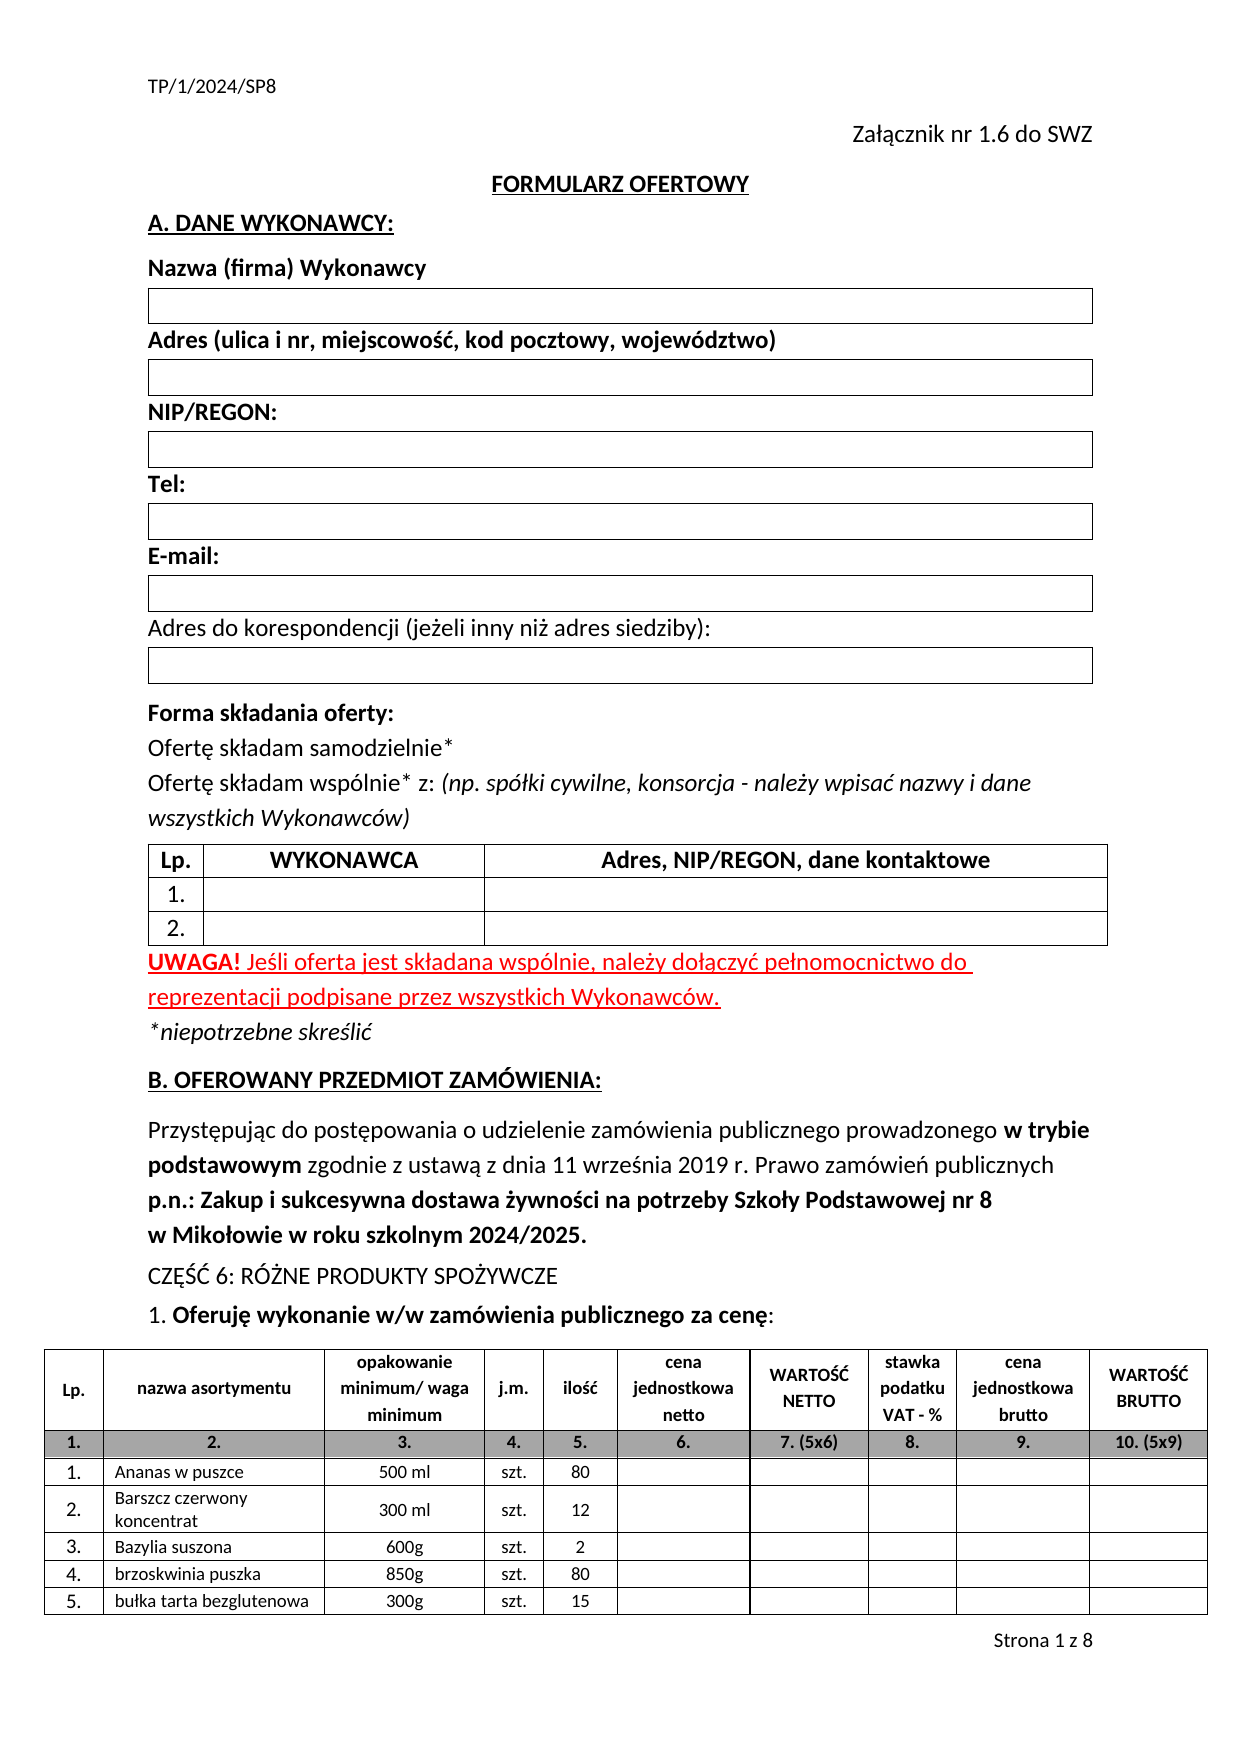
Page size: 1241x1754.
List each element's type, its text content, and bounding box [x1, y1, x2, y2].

text Nazwa (firma) Wykonawcy [148, 252, 1093, 283]
table_cell [869, 1533, 956, 1559]
table_header Adres, NIP/REGON, dane kontaktowe [485, 845, 1107, 877]
table_cell 7. (5x6) [751, 1431, 868, 1457]
table_cell 600g [325, 1533, 484, 1559]
table_cell 2 [544, 1533, 617, 1559]
table_cell 2. [45, 1486, 103, 1532]
table_cell [618, 1486, 749, 1532]
table_cell 5. [544, 1431, 617, 1457]
table_header ilość [544, 1350, 617, 1430]
table_cell Bazylia suszona [104, 1533, 324, 1559]
table_cell [1090, 1588, 1207, 1614]
table_cell 2. [104, 1431, 324, 1457]
table_cell 3. [325, 1431, 484, 1457]
table_cell [485, 878, 1107, 911]
table_header opakowanie minimum/ waga minimum [325, 1350, 484, 1430]
table_cell [204, 878, 484, 911]
table_header cena jednostkowa netto [618, 1350, 749, 1430]
table_cell [204, 912, 484, 945]
table_cell 300g [325, 1588, 484, 1614]
text UWAGA! Jeśli oferta jest składana wspólnie, należy dołączyć pełnomocnictwo do reprezentacji podpisane przez wszystkich Wykonawców. [148, 946, 1093, 1011]
table_cell Ananas w puszce [104, 1459, 324, 1485]
text NIP/REGON: [148, 396, 1093, 427]
table_cell [957, 1533, 1089, 1559]
table_cell [618, 1561, 749, 1587]
table_cell [869, 1561, 956, 1587]
text Forma składania oferty: [148, 697, 1093, 728]
table_header [149, 648, 1092, 683]
table_cell 850g [325, 1561, 484, 1587]
text Załącznik nr 1.6 do SWZ [148, 118, 1093, 149]
text E-mail: [148, 540, 1093, 570]
table_cell 1. [45, 1459, 103, 1485]
table_cell [1090, 1486, 1207, 1532]
table_cell 1. [149, 878, 203, 911]
table_cell 4. [45, 1561, 103, 1587]
table_cell 80 [544, 1459, 617, 1485]
table_header [149, 360, 1092, 395]
table_header [149, 576, 1092, 611]
table_cell 5. [45, 1588, 103, 1614]
table_cell [618, 1533, 749, 1559]
table_cell Barszcz czerwony koncentrat [104, 1486, 324, 1532]
table_header cena jednostkowa brutto [957, 1350, 1089, 1430]
table_cell 1. [45, 1431, 103, 1457]
table_cell szt. [485, 1588, 543, 1614]
table_cell [957, 1588, 1089, 1614]
table_cell [751, 1588, 868, 1614]
table_header Lp. [45, 1350, 103, 1430]
table_header Lp. [149, 845, 203, 877]
table_cell szt. [485, 1459, 543, 1485]
table_cell [1090, 1533, 1207, 1559]
table_cell 10. (5x9) [1090, 1431, 1207, 1457]
table_header nazwa asortymentu [104, 1350, 324, 1430]
table_cell [751, 1459, 868, 1485]
table_cell 6. [618, 1431, 749, 1457]
table_cell [957, 1459, 1089, 1485]
table_cell [869, 1588, 956, 1614]
table_cell [957, 1561, 1089, 1587]
table_header WARTOŚĆ BRUTTO [1090, 1350, 1207, 1430]
table_cell 9. [957, 1431, 1089, 1457]
table_cell [751, 1486, 868, 1532]
table_header WARTOŚĆ NETTO [751, 1350, 868, 1430]
text Adres do korespondencji (jeżeli inny niż adres siedziby): [148, 612, 1093, 642]
table_header j.m. [485, 1350, 543, 1430]
table_cell 15 [544, 1588, 617, 1614]
table_header [149, 504, 1092, 539]
table_cell szt. [485, 1486, 543, 1532]
table_cell 2. [149, 912, 203, 945]
table_header [149, 289, 1092, 323]
text Adres (ulica i nr, miejscowość, kod pocztowy, województwo) [148, 324, 1093, 355]
text CZĘŚĆ 6: RÓŻNE PRODUKTY SPOŻYWCZE [148, 1260, 1093, 1291]
text Tel: [148, 468, 1093, 498]
table_cell 80 [544, 1561, 617, 1587]
table_cell [1090, 1459, 1207, 1485]
text Przystępując do postępowania o udzielenie zamówienia publicznego prowadzonego w trybie podstawowym zgodnie z ustawą z dnia 11 września 2019 r. Prawo zamówień publicznych p.n.: Zakup i sukcesywna dostawa żywności na potrzeby Szkoły Podstawowej nr 8 w Mikołowie w roku szkolnym 2024/2025. [148, 1114, 1093, 1250]
text Ofertę składam wspólnie* z: (np. spółki cywilne, konsorcja - należy wpisać nazwy i dane wszystkich Wykonawców) [148, 767, 1093, 833]
table_cell szt. [485, 1533, 543, 1559]
table_cell brzoskwinia puszka [104, 1561, 324, 1587]
text Ofertę składam samodzielnie* [148, 732, 1093, 763]
table_cell 4. [485, 1431, 543, 1457]
table_cell [618, 1588, 749, 1614]
table_cell [485, 912, 1107, 945]
table_header WYKONAWCA [204, 845, 484, 877]
table_cell szt. [485, 1561, 543, 1587]
table_cell [1090, 1561, 1207, 1587]
table_cell 300 ml [325, 1486, 484, 1532]
table_cell 3. [45, 1533, 103, 1559]
table_cell 12 [544, 1486, 617, 1532]
table_cell [869, 1459, 956, 1485]
table_cell 8. [869, 1431, 956, 1457]
table_cell 500 ml [325, 1459, 484, 1485]
table_cell [957, 1486, 1089, 1532]
text A. DANE WYKONAWCY: [148, 207, 1093, 237]
text B. OFEROWANY PRZEDMIOT ZAMÓWIENIA: [148, 1064, 1093, 1095]
table_header [149, 432, 1092, 467]
table_cell [618, 1459, 749, 1485]
table_cell [869, 1486, 956, 1532]
text 1. Oferuję wykonanie w/w zamówienia publicznego za cenę: [148, 1299, 1093, 1330]
table_header stawka podatku VAT - % [869, 1350, 956, 1430]
table_cell bułka tarta bezglutenowa [104, 1588, 324, 1614]
table_cell [751, 1561, 868, 1587]
table_cell [751, 1533, 868, 1559]
text FORMULARZ OFERTOWY [148, 168, 1093, 198]
text *niepotrzebne skreślić [148, 1016, 1093, 1046]
